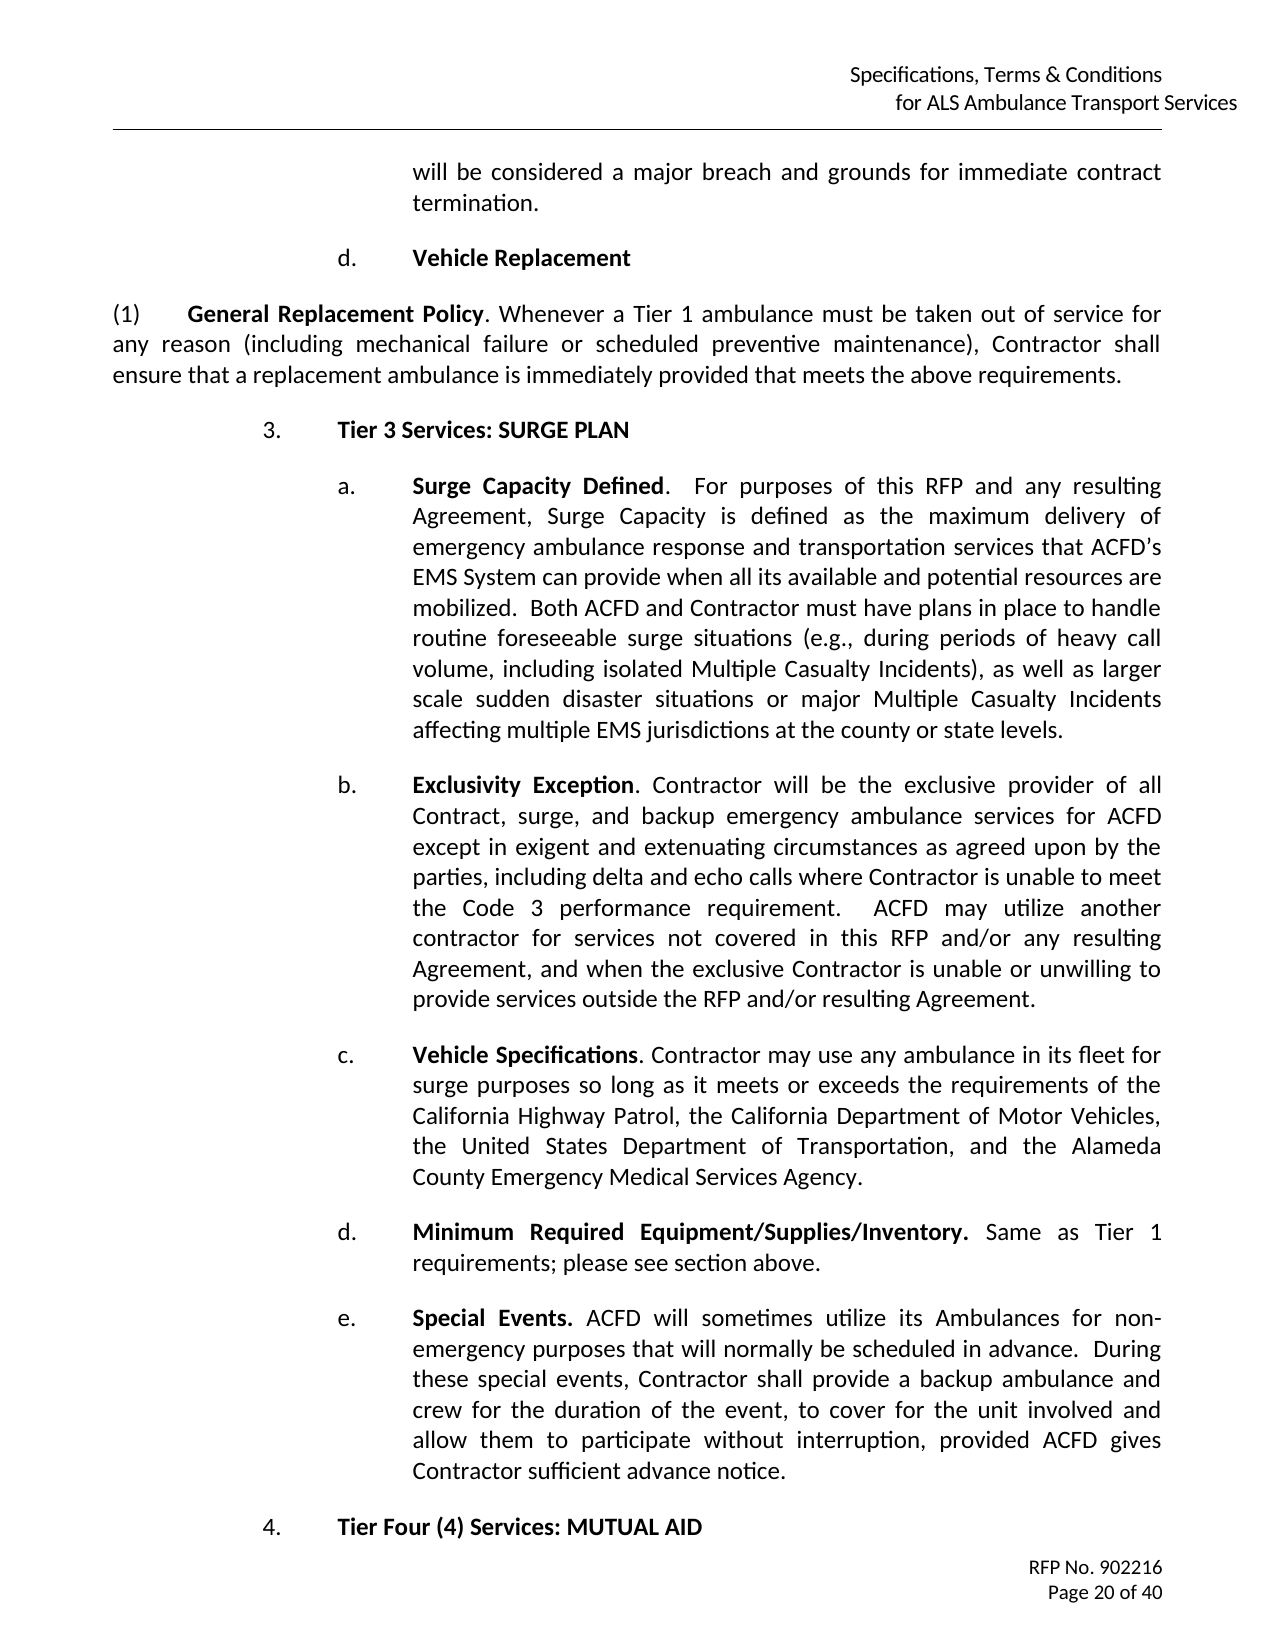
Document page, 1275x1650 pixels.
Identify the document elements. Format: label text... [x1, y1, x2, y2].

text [337, 156, 1162, 217]
text Vehicle Replacement [337, 242, 1162, 273]
text Exclusivity Exception. Contractor will be the exclusive provider of all Contract, surge, and backup emergency ambulance services for ACFD except in exigent and extenuating circumstances as agreed upon by the parties, including delta and echo calls where Contractor is unable to meet the Code 3 performance requirement. ACFD may utilize another contractor for services not covered in this RFP and/or any resulting Agreement, and when the exclusive Contractor is unable or unwilling to provide services outside the RFP and/or resulting Agreement. [337, 770, 1162, 1014]
text Tier Four (4) Services: MUTUAL AID [262, 1511, 1162, 1541]
text Surge Capacity Defined. For purposes of this RFP and any resulting Agreement, Surge Capacity is defined as the maximum delivery of emergency ambulance response and transportation services that ACFD’s EMS System can provide when all its available and potential resources are mobilized. Both ACFD and Contractor must have plans in place to handle routine foreseeable surge situations (e.g., during periods of heavy call volume, including isolated Multiple Casualty Incidents), as well as larger scale sudden disaster situations or major Multiple Casualty Incidents affecting multiple EMS jurisdictions at the county or state levels. [337, 470, 1162, 745]
text Minimum Required Equipment/Supplies/Inventory. Same as Tier 1 requirements; please see section above. [337, 1216, 1162, 1277]
text Special Events. ACFD will sometimes utilize its Ambulances for non-emergency purposes that will normally be scheduled in advance. During these special events, Contractor shall provide a backup ambulance and crew for the duration of the event, to cover for the unit involved and allow them to participate without interruption, provided ACFD gives Contractor sufficient advance notice. [337, 1302, 1162, 1486]
text Tier 3 Services: SURGE PLAN [262, 414, 1162, 445]
text Vehicle Specifications. Contractor may use any ambulance in its fleet for surge purposes so long as it meets or exceeds the requirements of the California Highway Patrol, the California Department of Motor Vehicles, the United States Department of Transportation, and the Alameda County Emergency Medical Services Agency. [337, 1039, 1162, 1191]
text General Replacement Policy. Whenever a Tier 1 ambulance must be taken out of service for any reason (including mechanical failure or scheduled preventive maintenance), Contractor shall ensure that a replacement ambulance is immediately provided that meets the above requirements. [112, 298, 1162, 389]
